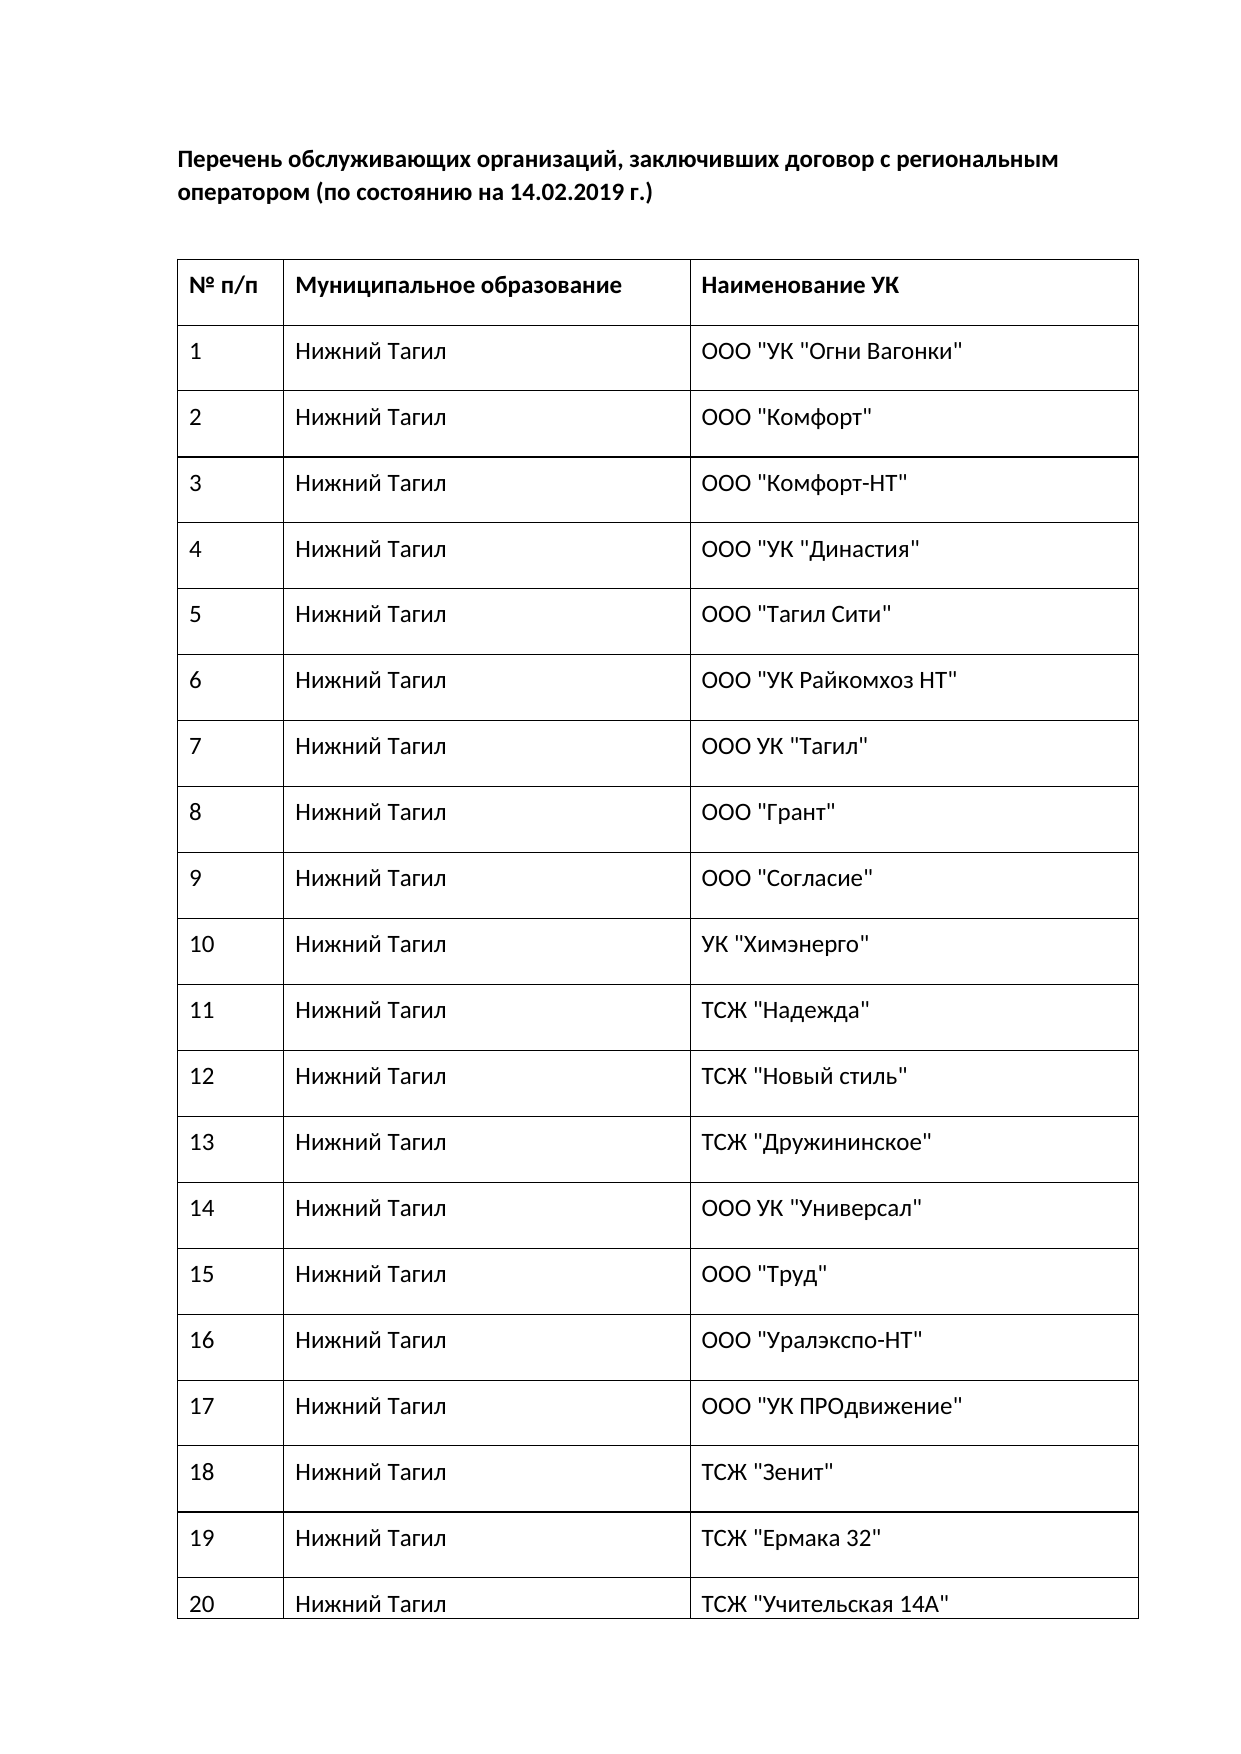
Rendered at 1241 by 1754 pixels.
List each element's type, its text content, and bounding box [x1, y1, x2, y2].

table_cell ООО "Уралэкспо-НТ" [691, 1315, 1138, 1379]
table_cell 19 [178, 1513, 283, 1577]
table_cell ООО "УК Райкомхоз НТ" [691, 655, 1138, 720]
table_cell Нижний Тагил [284, 1315, 690, 1379]
table_cell ООО "Тагил Сити" [691, 589, 1138, 654]
table_cell 5 [178, 589, 283, 654]
table_cell ООО "Комфорт-НТ" [691, 458, 1138, 522]
table_cell Нижний Тагил [284, 1578, 690, 1618]
table_cell ООО "Труд" [691, 1249, 1138, 1313]
table_cell Нижний Тагил [284, 1381, 690, 1445]
table_cell 6 [178, 655, 283, 720]
table_cell ТСЖ "Ермака 32" [691, 1513, 1138, 1577]
table_header Наименование УК [691, 260, 1138, 324]
table_cell Нижний Тагил [284, 458, 690, 522]
table_cell 3 [178, 458, 283, 522]
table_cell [691, 1578, 1138, 1618]
table_cell 2 [178, 391, 283, 456]
table_cell ООО "УК "Огни Вагонки" [691, 326, 1138, 390]
table_cell Нижний Тагил [284, 1051, 690, 1116]
table_cell 1 [178, 326, 283, 390]
table_cell 14 [178, 1183, 283, 1248]
table_cell ООО УК "Тагил" [691, 721, 1138, 786]
table_header Муниципальное образование [284, 260, 690, 324]
table_cell 11 [178, 985, 283, 1050]
table_cell Нижний Тагил [284, 326, 690, 390]
table_cell 10 [178, 919, 283, 984]
table_cell 15 [178, 1249, 283, 1313]
table_cell 13 [178, 1117, 283, 1182]
table_cell 12 [178, 1051, 283, 1116]
table_cell Нижний Тагил [284, 853, 690, 918]
table_cell Нижний Тагил [284, 1446, 690, 1511]
table_cell ООО УК "Универсал" [691, 1183, 1138, 1248]
table_cell ТСЖ "Новый стиль" [691, 1051, 1138, 1116]
table_cell ТСЖ "Зенит" [691, 1446, 1138, 1511]
table_cell ООО "Согласие" [691, 853, 1138, 918]
table_cell Нижний Тагил [284, 1513, 690, 1577]
table_cell Нижний Тагил [284, 1249, 690, 1313]
table_cell Нижний Тагил [284, 523, 690, 588]
table_cell Нижний Тагил [284, 985, 690, 1050]
table_cell 9 [178, 853, 283, 918]
table_cell ООО "УК ПРОдвижение" [691, 1381, 1138, 1445]
table_cell ООО "Комфорт" [691, 391, 1138, 456]
table_cell 16 [178, 1315, 283, 1379]
table_cell ТСЖ "Дружининское" [691, 1117, 1138, 1182]
table_cell 17 [178, 1381, 283, 1445]
table_cell Нижний Тагил [284, 1117, 690, 1182]
table_cell Нижний Тагил [284, 787, 690, 852]
subtitle Перечень обслуживающих организаций, заключивших договор с региональным оператором (по состоянию на 14.02.2019 г.) [177, 143, 1152, 207]
table_cell 8 [178, 787, 283, 852]
table_cell Нижний Тагил [284, 589, 690, 654]
table_cell Нижний Тагил [284, 655, 690, 720]
table_cell ТСЖ "Надежда" [691, 985, 1138, 1050]
table_cell 18 [178, 1446, 283, 1511]
table_cell 20 [178, 1578, 283, 1618]
table_cell Нижний Тагил [284, 721, 690, 786]
table_cell Нижний Тагил [284, 391, 690, 456]
table_cell ООО "УК "Династия" [691, 523, 1138, 588]
table_cell 4 [178, 523, 283, 588]
table_cell УК "Химэнерго" [691, 919, 1138, 984]
table_cell ООО "Грант" [691, 787, 1138, 852]
table_cell 7 [178, 721, 283, 786]
table_cell Нижний Тагил [284, 1183, 690, 1248]
table_cell Нижний Тагил [284, 919, 690, 984]
table_header № п/п [178, 260, 283, 324]
